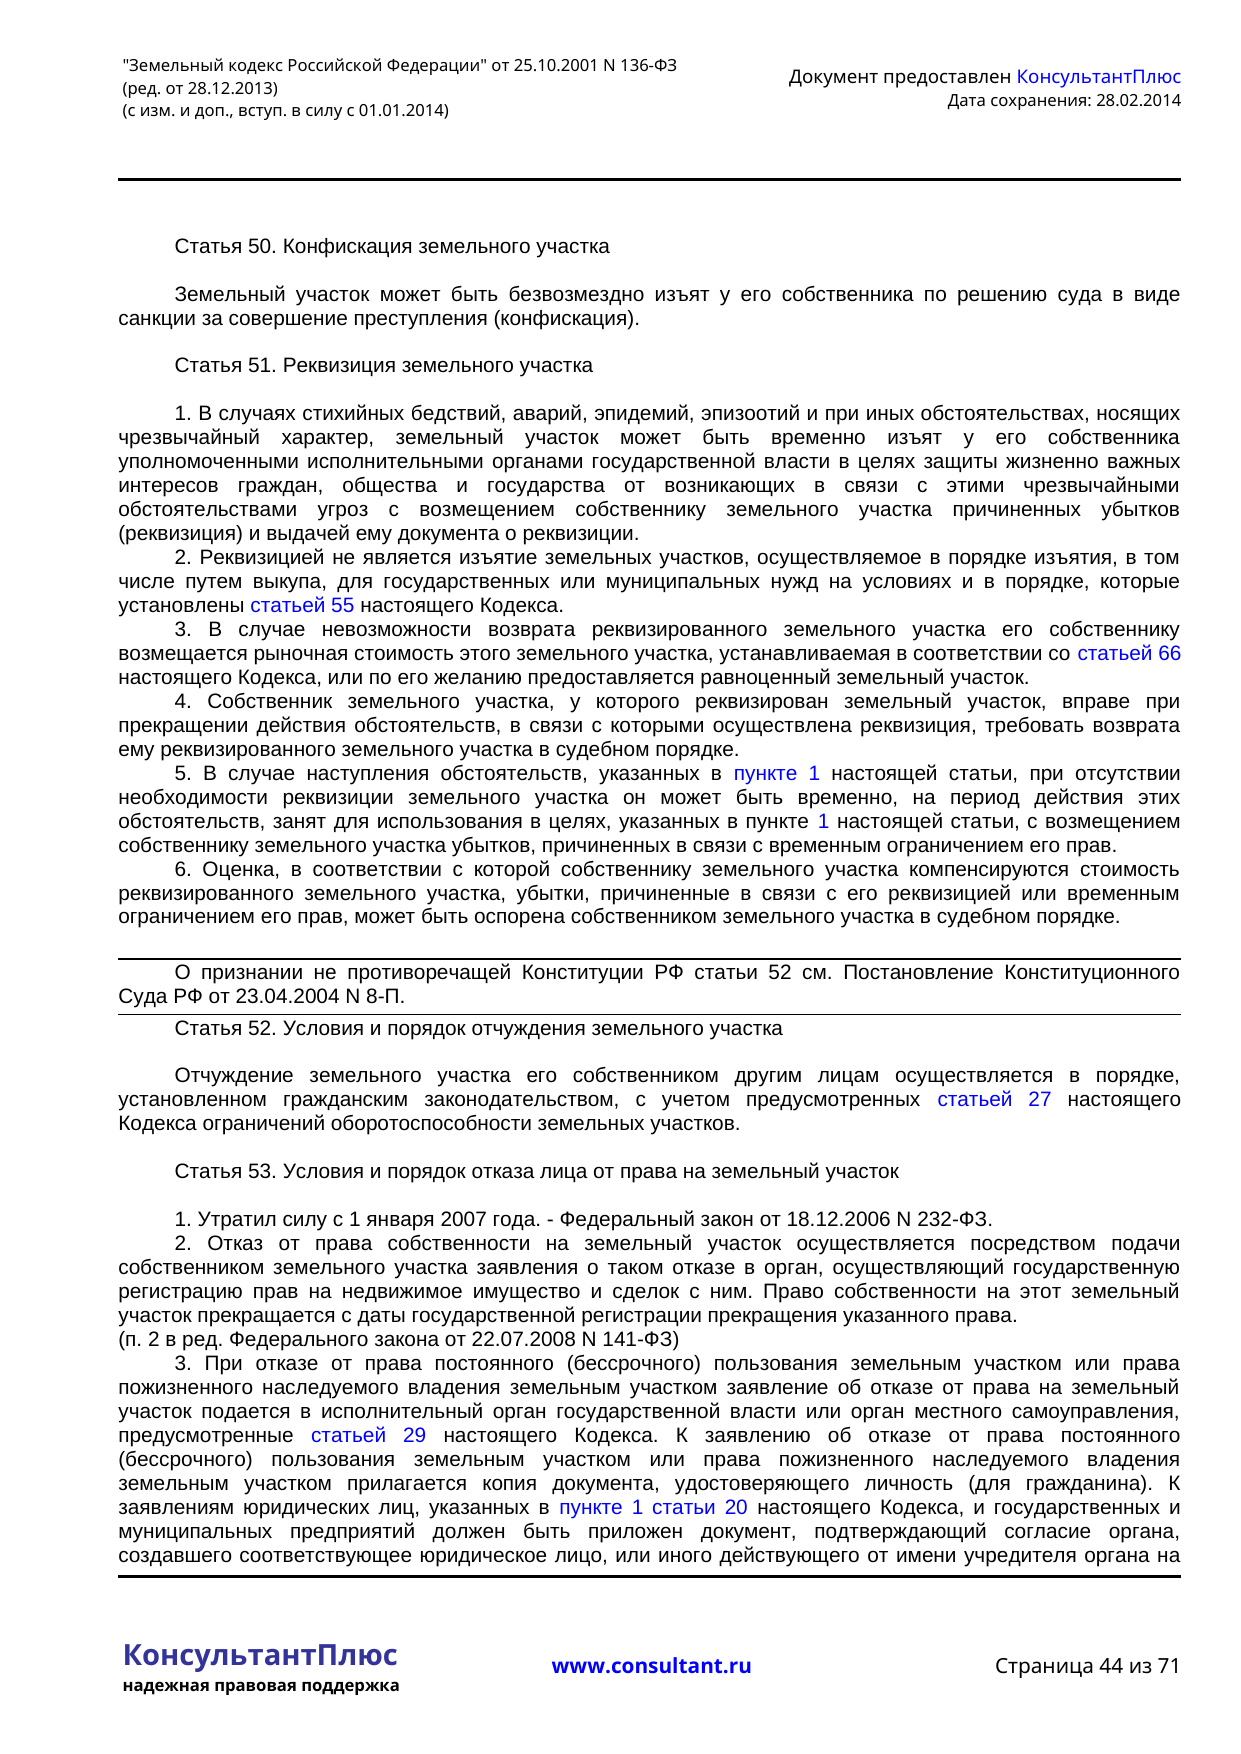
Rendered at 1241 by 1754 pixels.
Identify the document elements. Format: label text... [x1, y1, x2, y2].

text 5. В случае наступления обстоятельств, указанных в пункте 1 настоящей статьи, при отсутствии необходимости реквизиции земельного участка он может быть временно, на период действия этих обстоятельств, занят для использования в целях, указанных в пункте 1 настоящей статьи, с возмещением собственнику земельного участка убытков, причиненных в связи с временным ограничением его прав. [118, 761, 1181, 856]
text 1. Утратил силу с 1 января 2007 года. - Федеральный закон от 18.12.2006 N 232-ФЗ. [118, 1207, 1181, 1231]
text 2. Отказ от права собственности на земельный участок осуществляется посредством подачи собственником земельного участка заявления о таком отказе в орган, осуществляющий государственную регистрацию прав на недвижимое имущество и сделок с ним. Право собственности на этот земельный участок прекращается с даты государственной регистрации прекращения указанного права. [118, 1231, 1181, 1327]
text Статья 53. Условия и порядок отказа лица от права на земельный участок [118, 1159, 1181, 1183]
text Статья 50. Конфискация земельного участка [118, 233, 1181, 257]
text Статья 51. Реквизиция земельного участка [118, 353, 1181, 377]
text Статья 52. Условия и порядок отчуждения земельного участка [118, 1015, 1181, 1039]
text 1. В случаях стихийных бедствий, аварий, эпидемий, эпизоотий и при иных обстоятельствах, носящих чрезвычайный характер, земельный участок может быть временно изъят у его собственника уполномоченными исполнительными органами государственной власти в целях защиты жизненно важных интересов граждан, общества и государства от возникающих в связи с этими чрезвычайными обстоятельствами угроз с возмещением собственнику земельного участка причиненных убытков (реквизиция) и выдачей ему документа о реквизиции. [118, 401, 1181, 545]
text 6. Оценка, в соответствии с которой собственнику земельного участка компенсируются стоимость реквизированного земельного участка, убытки, причиненные в связи с его реквизицией или временным ограничением его прав, может быть оспорена собственником земельного участка в судебном порядке. [118, 856, 1181, 928]
text 3. В случае невозможности возврата реквизированного земельного участка его собственнику возмещается рыночная стоимость этого земельного участка, устанавливаемая в соответствии со статьей 66 настоящего Кодекса, или по его желанию предоставляется равноценный земельный участок. [118, 617, 1181, 689]
text 2. Реквизицией не является изъятие земельных участков, осуществляемое в порядке изъятия, в том числе путем выкупа, для государственных или муниципальных нужд на условиях и в порядке, которые установлены статьей 55 настоящего Кодекса. [118, 545, 1181, 617]
text 4. Собственник земельного участка, у которого реквизирован земельный участок, вправе при прекращении действия обстоятельств, в связи с которыми осуществлена реквизиция, требовать возврата ему реквизированного земельного участка в судебном порядке. [118, 689, 1181, 761]
text (п. 2 в ред. Федерального закона от 22.07.2008 N 141-ФЗ) [118, 1327, 1181, 1351]
text О признании не противоречащей Конституции РФ статьи 52 см. Постановление Конституционного Суда РФ от 23.04.2004 N 8-П. [118, 960, 1181, 1008]
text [118, 1351, 1181, 1566]
text Отчуждение земельного участка его собственником другим лицам осуществляется в порядке, установленном гражданским законодательством, с учетом предусмотренных статьей 27 настоящего Кодекса ограничений оборотоспособности земельных участков. [118, 1063, 1181, 1135]
text Земельный участок может быть безвозмездно изъят у его собственника по решению суда в виде санкции за совершение преступления (конфискация). [118, 281, 1181, 329]
